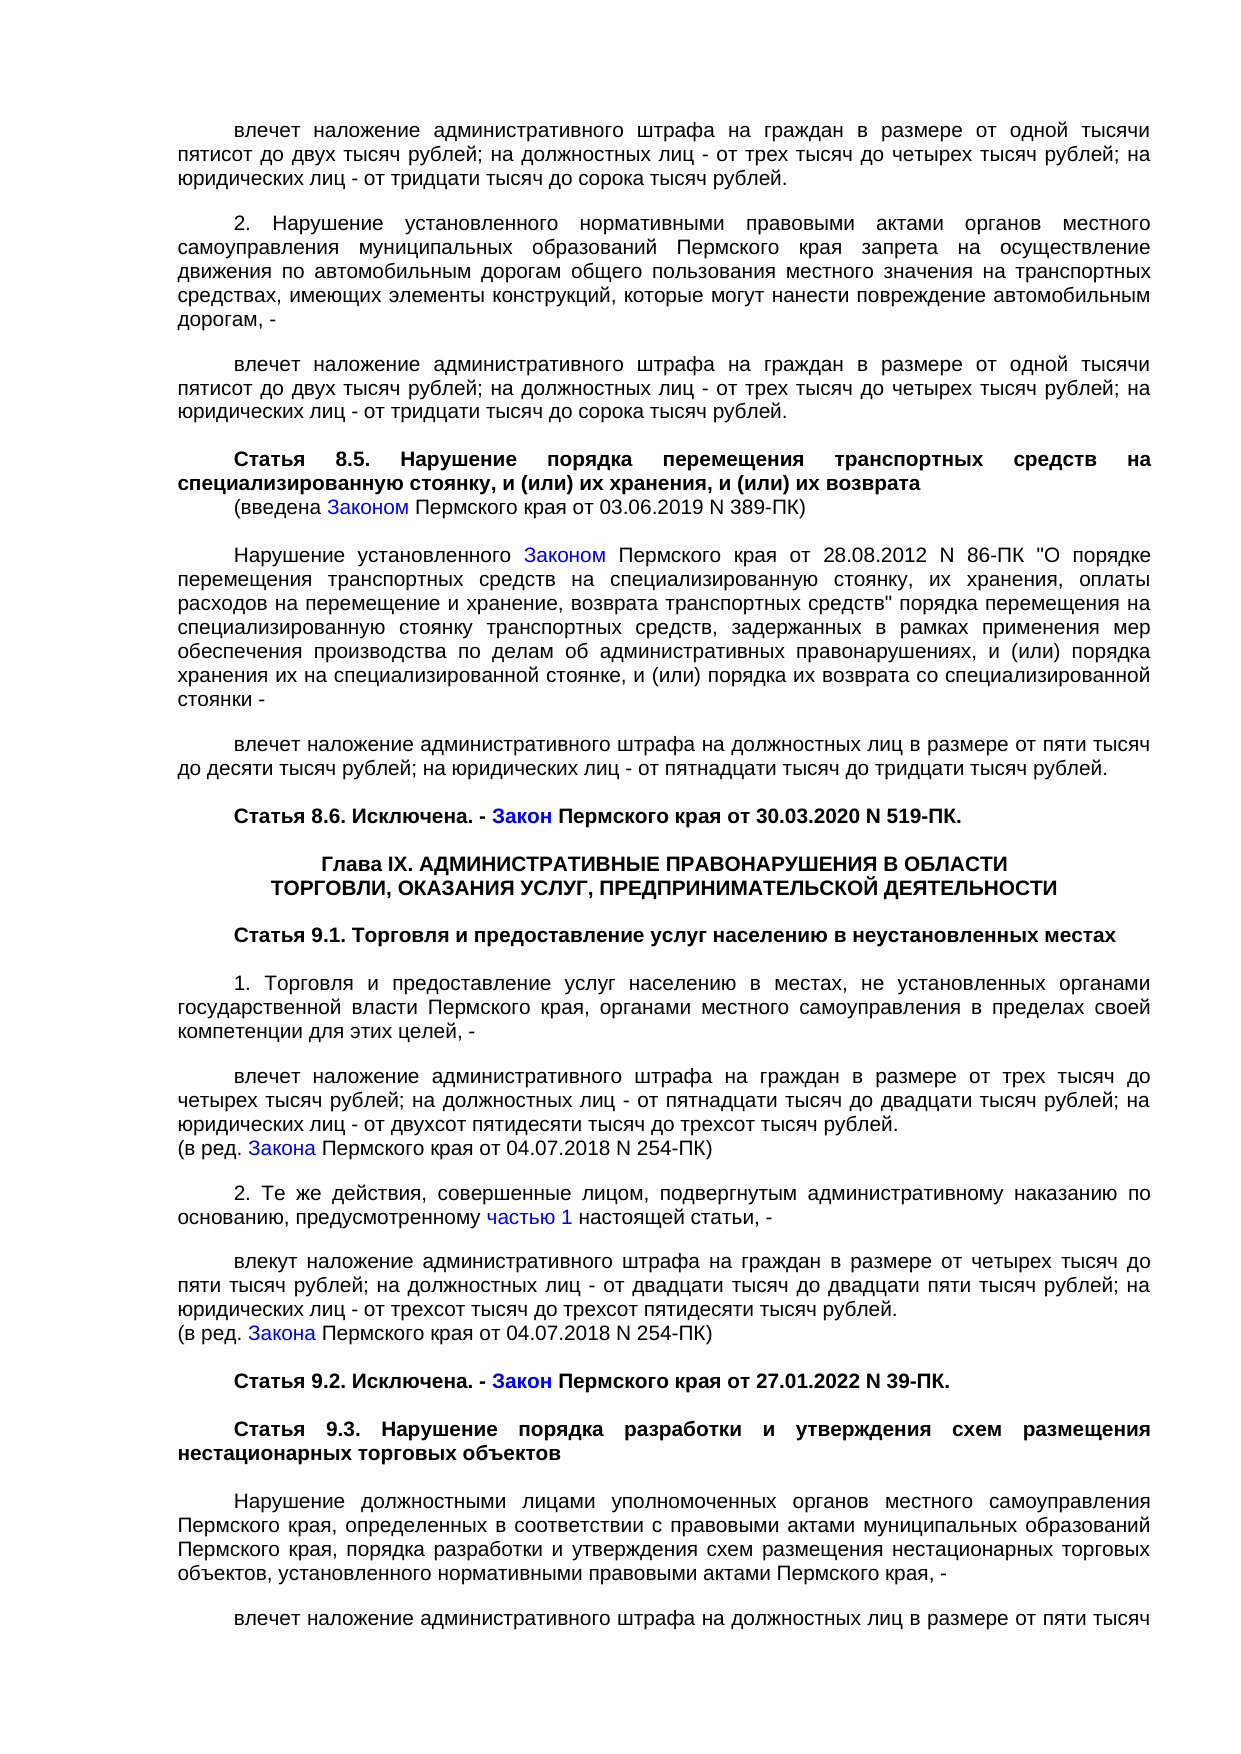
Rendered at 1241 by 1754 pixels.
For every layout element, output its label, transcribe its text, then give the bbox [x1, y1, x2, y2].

title Статья 9.1. Торговля и предоставление услуг населению в неустановленных местах [177, 923, 1152, 947]
text 1. Торговля и предоставление услуг населению в местах, не установленных органами государственной власти Пермского края, органами местного самоуправления в пределах своей компетенции для этих целей, - [177, 971, 1152, 1043]
text (в ред. Закона Пермского края от 04.07.2018 N 254-ПК) [177, 1321, 1152, 1345]
text Нарушение должностными лицами уполномоченных органов местного самоуправления Пермского края, определенных в соответствии с правовыми актами муниципальных образований Пермского края, порядка разработки и утверждения схем размещения нестационарных торговых объектов, установленного нормативными правовыми актами Пермского края, - [177, 1489, 1152, 1585]
text влекут наложение административного штрафа на граждан в размере от четырех тысяч до пяти тысяч рублей; на должностных лиц - от двадцати тысяч до двадцати пяти тысяч рублей; на юридических лиц - от трехсот тысяч до трехсот пятидесяти тысяч рублей. [177, 1249, 1152, 1321]
title Статья 8.6. Исключена. - Закон Пермского края от 30.03.2020 N 519-ПК. [177, 803, 1152, 827]
text влечет наложение административного штрафа на граждан в размере от трех тысяч до четырех тысяч рублей; на должностных лиц - от пятнадцати тысяч до двадцати тысяч рублей; на юридических лиц - от двухсот пятидесяти тысяч до трехсот тысяч рублей. [177, 1064, 1152, 1136]
text влечет наложение административного штрафа на должностных лиц в размере от пяти тысяч до десяти тысяч рублей; на юридических лиц - от пятнадцати тысяч до тридцати тысяч рублей. [177, 732, 1152, 779]
text (введена Законом Пермского края от 03.06.2019 N 389-ПК) [177, 495, 1152, 519]
title Глава IX. АДМИНИСТРАТИВНЫЕ ПРАВОНАРУШЕНИЯ В ОБЛАСТИ [177, 851, 1152, 875]
text 2. Нарушение установленного нормативными правовыми актами органов местного самоуправления муниципальных образований Пермского края запрета на осуществление движения по автомобильным дорогам общего пользования местного значения на транспортных средствах, имеющих элементы конструкций, которые могут нанести повреждение автомобильным дорогам, - [177, 211, 1152, 331]
text влечет наложение административного штрафа на граждан в размере от одной тысячи пятисот до двух тысяч рублей; на должностных лиц - от трех тысяч до четырех тысяч рублей; на юридических лиц - от тридцати тысяч до сорока тысяч рублей. [177, 118, 1152, 190]
text Нарушение установленного Законом Пермского края от 28.08.2012 N 86-ПК "О порядке перемещения транспортных средств на специализированную стоянку, их хранения, оплаты расходов на перемещение и хранение, возврата транспортных средств" порядка перемещения на специализированную стоянку транспортных средств, задержанных в рамках применения мер обеспечения производства по делам об административных правонарушениях, и (или) порядка хранения их на специализированной стоянке, и (или) порядка их возврата со специализированной стоянки - [177, 543, 1152, 711]
title ТОРГОВЛИ, ОКАЗАНИЯ УСЛУГ, ПРЕДПРИНИМАТЕЛЬСКОЙ ДЕЯТЕЛЬНОСТИ [177, 875, 1152, 899]
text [177, 1606, 1152, 1629]
title Статья 9.2. Исключена. - Закон Пермского края от 27.01.2022 N 39-ПК. [177, 1369, 1152, 1393]
text влечет наложение административного штрафа на граждан в размере от одной тысячи пятисот до двух тысяч рублей; на должностных лиц - от трех тысяч до четырех тысяч рублей; на юридических лиц - от тридцати тысяч до сорока тысяч рублей. [177, 351, 1152, 423]
title Статья 8.5. Нарушение порядка перемещения транспортных средств на специализированную стоянку, и (или) их хранения, и (или) их возврата [177, 447, 1152, 495]
text (в ред. Закона Пермского края от 04.07.2018 N 254-ПК) [177, 1136, 1152, 1160]
text 2. Те же действия, совершенные лицом, подвергнутым административному наказанию по основанию, предусмотренному частью 1 настоящей статьи, - [177, 1181, 1152, 1228]
title Статья 9.3. Нарушение порядка разработки и утверждения схем размещения нестационарных торговых объектов [177, 1417, 1152, 1465]
